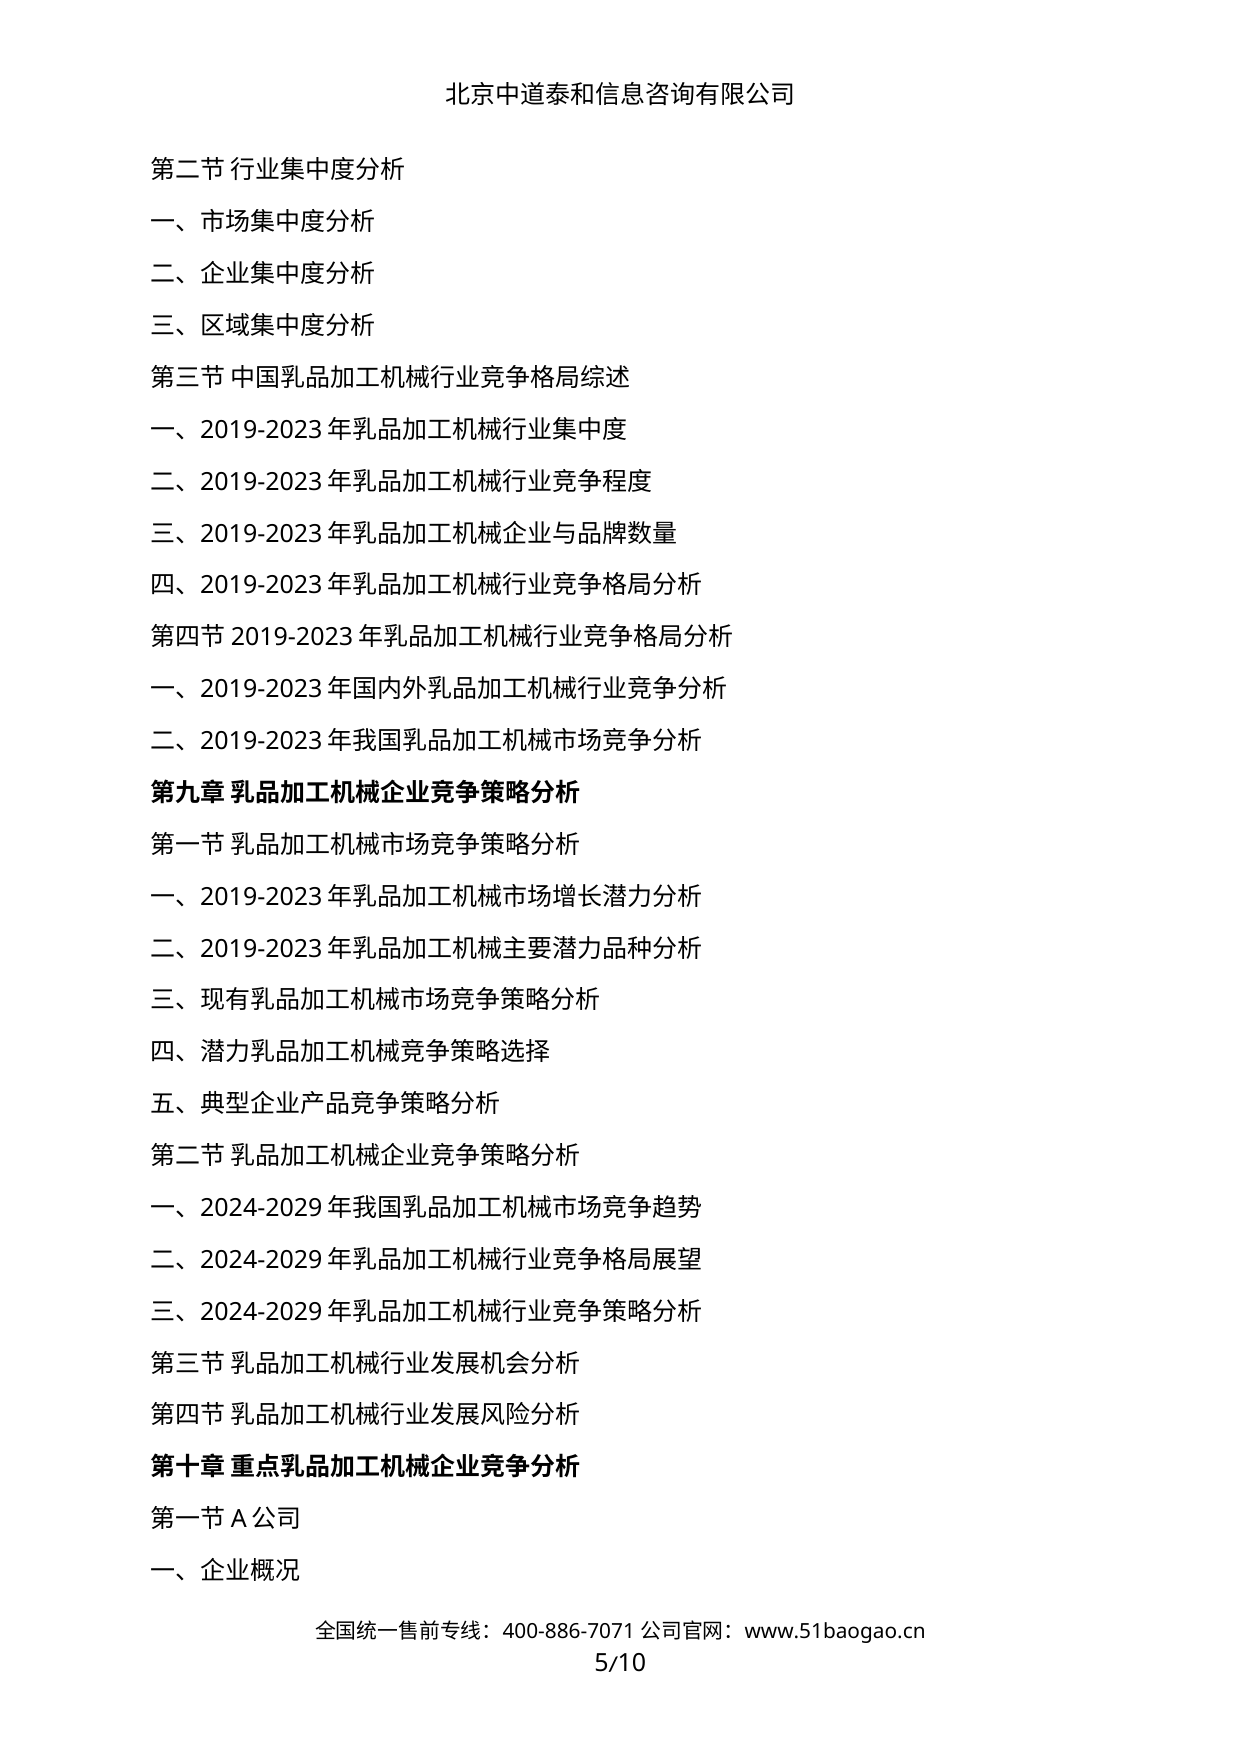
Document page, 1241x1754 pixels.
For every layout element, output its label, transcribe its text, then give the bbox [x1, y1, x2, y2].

text 第十章 重点乳品加工机械企业竞争分析 [150, 1447, 1090, 1483]
text 三、2019-2023年乳品加工机械企业与品牌数量 [150, 513, 1090, 549]
text 三、区域集中度分析 [150, 306, 1090, 342]
text 第一节 A公司 [150, 1499, 1090, 1535]
text 第三节 乳品加工机械行业发展机会分析 [150, 1343, 1090, 1379]
text 第一节 乳品加工机械市场竞争策略分析 [150, 824, 1090, 861]
text 一、2019-2023年乳品加工机械市场增长潜力分析 [150, 876, 1090, 912]
text 第四节 2019-2023年乳品加工机械行业竞争格局分析 [150, 617, 1090, 653]
text 第三节 中国乳品加工机械行业竞争格局综述 [150, 357, 1090, 394]
text 三、2024-2029年乳品加工机械行业竞争策略分析 [150, 1291, 1090, 1327]
text 第二节 行业集中度分析 [150, 150, 1090, 186]
text 第二节 乳品加工机械企业竞争策略分析 [150, 1136, 1090, 1172]
text 二、2019-2023年乳品加工机械行业竞争程度 [150, 461, 1090, 497]
text 四、潜力乳品加工机械竞争策略选择 [150, 1032, 1090, 1068]
text 二、2019-2023年乳品加工机械主要潜力品种分析 [150, 928, 1090, 964]
text 第四节 乳品加工机械行业发展风险分析 [150, 1395, 1090, 1431]
text 二、2024-2029年乳品加工机械行业竞争格局展望 [150, 1239, 1090, 1276]
text 一、市场集中度分析 [150, 202, 1090, 238]
text 四、2019-2023年乳品加工机械行业竞争格局分析 [150, 565, 1090, 601]
text 第九章 乳品加工机械企业竞争策略分析 [150, 772, 1090, 809]
text 二、企业集中度分析 [150, 254, 1090, 290]
text 一、2019-2023年乳品加工机械行业集中度 [150, 409, 1090, 446]
text 三、现有乳品加工机械市场竞争策略分析 [150, 980, 1090, 1016]
text 五、典型企业产品竞争策略分析 [150, 1084, 1090, 1120]
text 一、2019-2023年国内外乳品加工机械行业竞争分析 [150, 669, 1090, 705]
text 二、2019-2023年我国乳品加工机械市场竞争分析 [150, 721, 1090, 757]
text 一、2024-2029年我国乳品加工机械市场竞争趋势 [150, 1187, 1090, 1224]
text 一、企业概况 [150, 1551, 1090, 1587]
